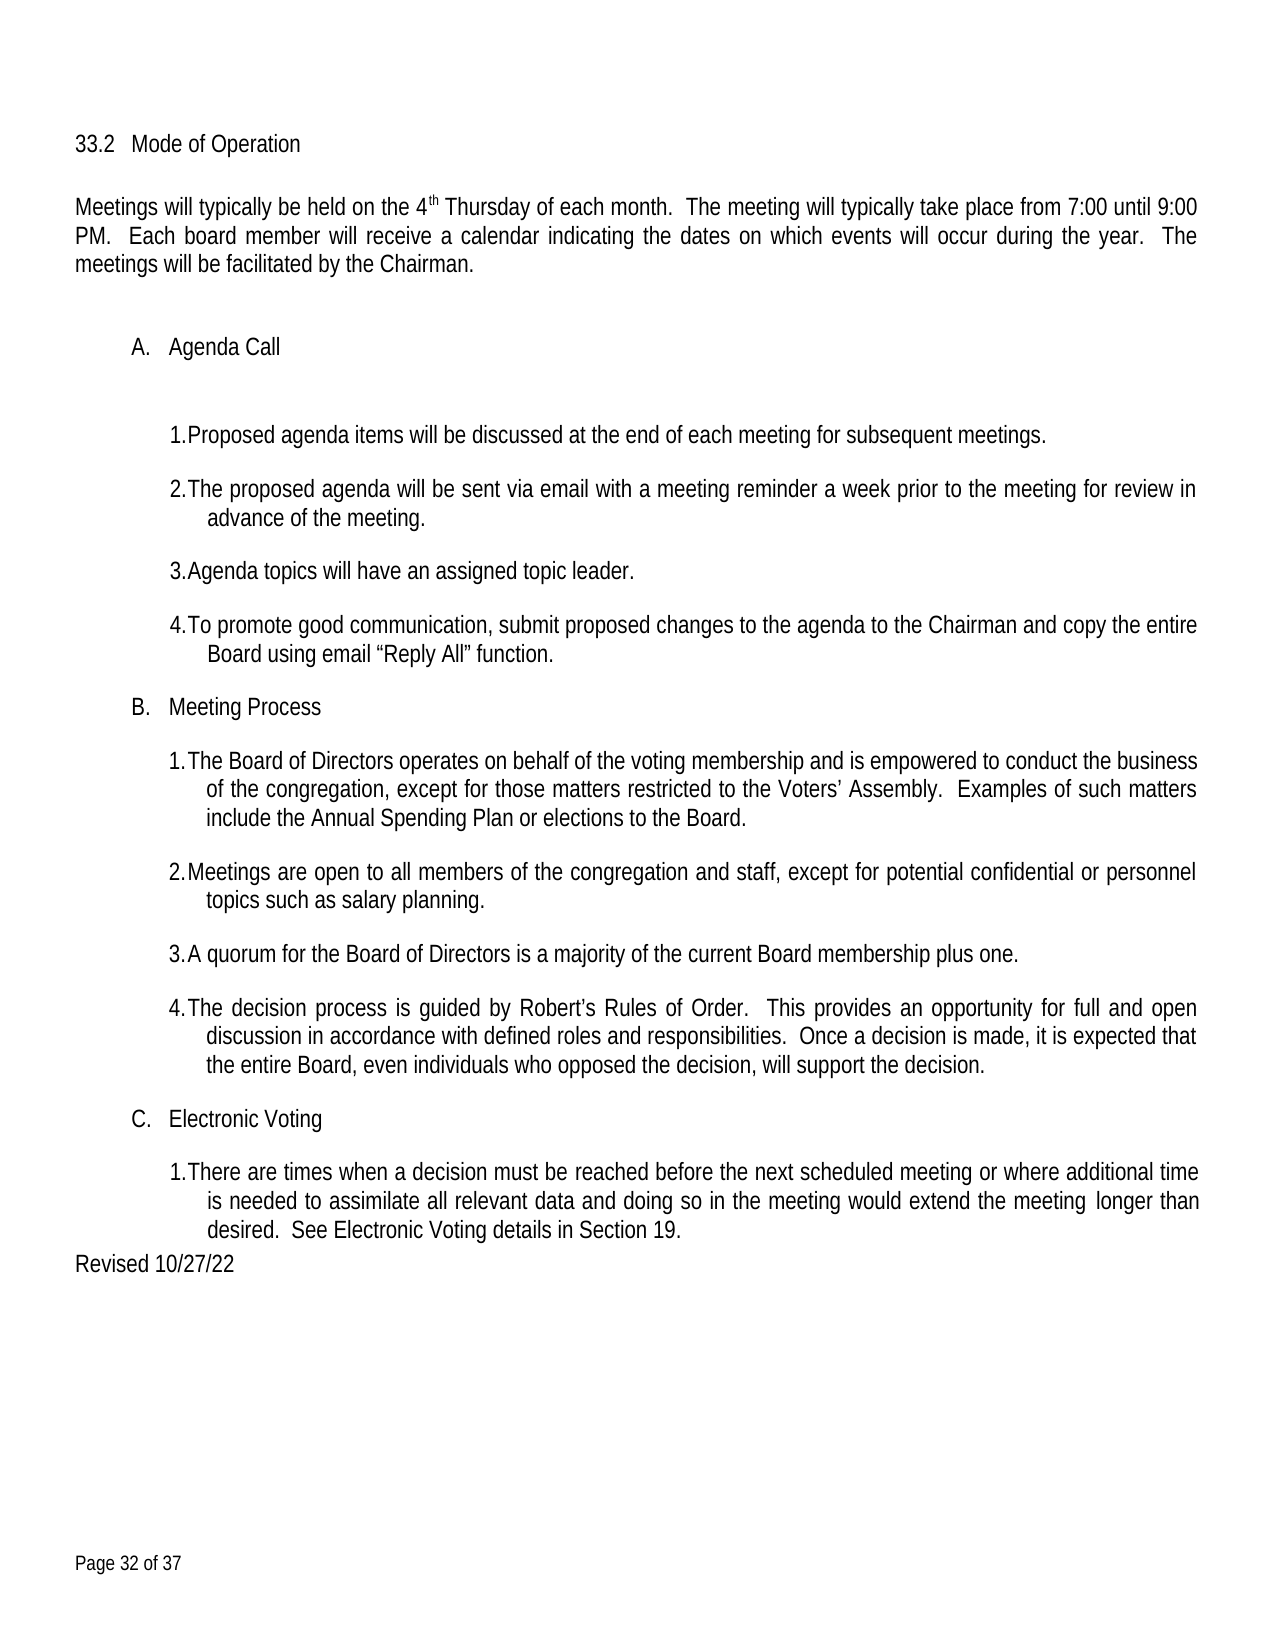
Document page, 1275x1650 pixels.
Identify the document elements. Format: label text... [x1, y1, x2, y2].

subtitle Agenda topics will have an assigned topic leader. [169, 556, 1200, 585]
text Meetings will typically be held on the 4th Thursday of each month. The meeting will typically take place from 7:00 until 9:00 PM. Each board member will receive a calendar indicating the dates on which events will occur during the year. The meetings will be facilitated by the Chairman. [75, 192, 1200, 278]
subtitle Electronic Voting [131, 1104, 1200, 1132]
subtitle Agenda Call [131, 332, 1200, 360]
subtitle There are times when a decision must be reached before the next scheduled meeting or where additional time is needed to assimilate all relevant data and doing so in the meeting would extend the meeting longer than desired. See Electronic Voting details in Section 19. [169, 1157, 1200, 1243]
subtitle The proposed agenda will be sent via email with a meeting reminder a week prior to the meeting for review in advance of the meeting. [169, 474, 1200, 531]
subtitle To promote good communication, submit proposed changes to the agenda to the Chairman and copy the entire Board using email “Reply All” function. [169, 610, 1200, 667]
subtitle A quorum for the Board of Directors is a majority of the current Board membership plus one. [169, 939, 1200, 968]
text Revised 10/27/22 [75, 1249, 1200, 1278]
subtitle Proposed agenda items will be discussed at the end of each meeting for subsequent meetings. [169, 420, 1200, 449]
subtitle Meetings are open to all members of the congregation and staff, except for potential confidential or personnel topics such as salary planning. [169, 857, 1200, 914]
subtitle The Board of Directors operates on behalf of the voting membership and is empowered to conduct the business of the congregation, except for those matters restricted to the Voters’ Assembly. Examples of such matters include the Annual Spending Plan or elections to the Board. [169, 746, 1200, 832]
subtitle Mode of Operation [75, 129, 1200, 157]
subtitle The decision process is guided by Robert’s Rules of Order. This provides an opportunity for full and open discussion in accordance with defined roles and responsibilities. Once a decision is made, it is expected that the entire Board, even individuals who opposed the decision, will support the decision. [169, 993, 1200, 1079]
subtitle Meeting Process [131, 692, 1200, 721]
